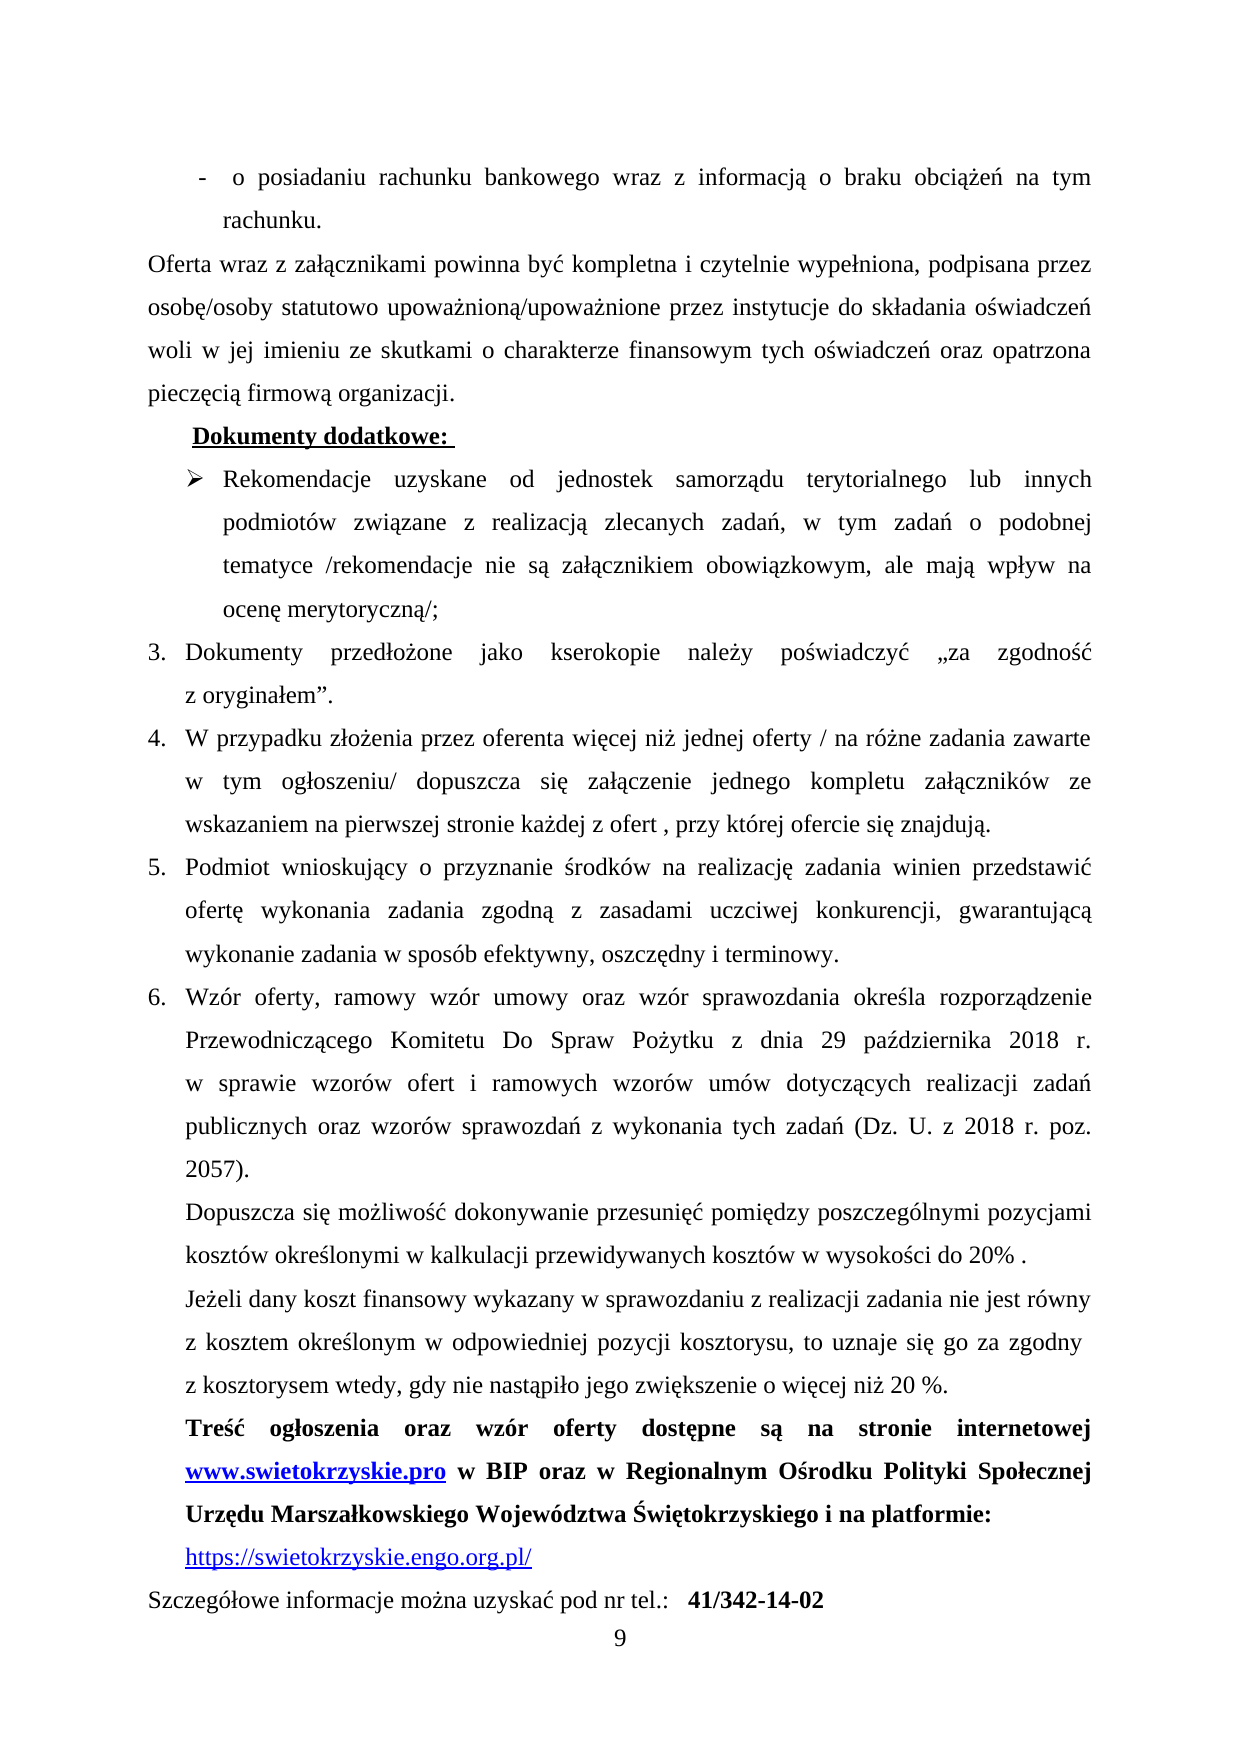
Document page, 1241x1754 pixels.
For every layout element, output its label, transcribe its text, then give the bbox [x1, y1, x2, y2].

list Dokumenty przedłożone jako kserokopie należy poświadczyć „za zgodność z oryginałem”. [148, 637, 1092, 709]
text Treść ogłoszenia oraz wzór oferty dostępne są na stronie internetowej www.swietokrzyskie.pro w BIP oraz w Regionalnym Ośrodku Polityki Społecznej Urzędu Marszałkowskiego Województwa Świętokrzyskiego i na platformie: [185, 1413, 1092, 1528]
text - o posiadaniu rachunku bankowego wraz z informacją o braku obciążeń na tym rachunku. [185, 162, 1092, 234]
list W przypadku złożenia przez oferenta więcej niż jednej oferty / na różne zadania zawarte w tym ogłoszeniu/ dopuszcza się załączenie jednego kompletu załączników ze wskazaniem na pierwszej stronie każdej z ofert , przy której ofercie się znajdują. [148, 723, 1092, 838]
list Rekomendacje uzyskane od jednostek samorządu terytorialnego lub innych podmiotów związane z realizacją zlecanych zadań, w tym zadań o podobnej tematyce /rekomendacje nie są załącznikiem obowiązkowym, ale mają wpływ na ocenę merytoryczną/; [185, 464, 1092, 622]
text https://swietokrzyskie.engo.org.pl/ [185, 1542, 1092, 1571]
list Podmiot wnioskujący o przyznanie środków na realizację zadania winien przedstawić ofertę wykonania zadania zgodną z zasadami uczciwej konkurencji, gwarantującą wykonanie zadania w sposób efektywny, oszczędny i terminowy. [148, 852, 1092, 967]
text Oferta wraz z załącznikami powinna być kompletna i czytelnie wypełniona, podpisana przez osobę/osoby statutowo upoważnioną/upoważnione przez instytucje do składania oświadczeń woli w jej imieniu ze skutkami o charakterze finansowym tych oświadczeń oraz opatrzona pieczęcią firmową organizacji. [148, 249, 1092, 407]
text Jeżeli dany koszt finansowy wykazany w sprawozdaniu z realizacji zadania nie jest równy z kosztem określonym w odpowiedniej pozycji kosztorysu, to uznaje się go za zgodny z kosztorysem wtedy, gdy nie nastąpiło jego zwiększenie o więcej niż 20 %. [185, 1284, 1092, 1399]
text Dokumenty dodatkowe: [192, 421, 1092, 450]
text Szczegółowe informacje można uzyskać pod nr tel.: 41/342-14-02 [148, 1586, 1092, 1614]
list Wzór oferty, ramowy wzór umowy oraz wzór sprawozdania określa rozporządzenie Przewodniczącego Komitetu Do Spraw Pożytku z dnia 29 października 2018 r. w sprawie wzorów ofert i ramowych wzorów umów dotyczących realizacji zadań publicznych oraz wzorów sprawozdań z wykonania tych zadań (Dz. U. z 2018 r. poz. 2057). [148, 982, 1092, 1183]
text Dopuszcza się możliwość dokonywanie przesunięć pomiędzy poszczególnymi pozycjami kosztów określonymi w kalkulacji przewidywanych kosztów w wysokości do 20% . [185, 1197, 1092, 1269]
